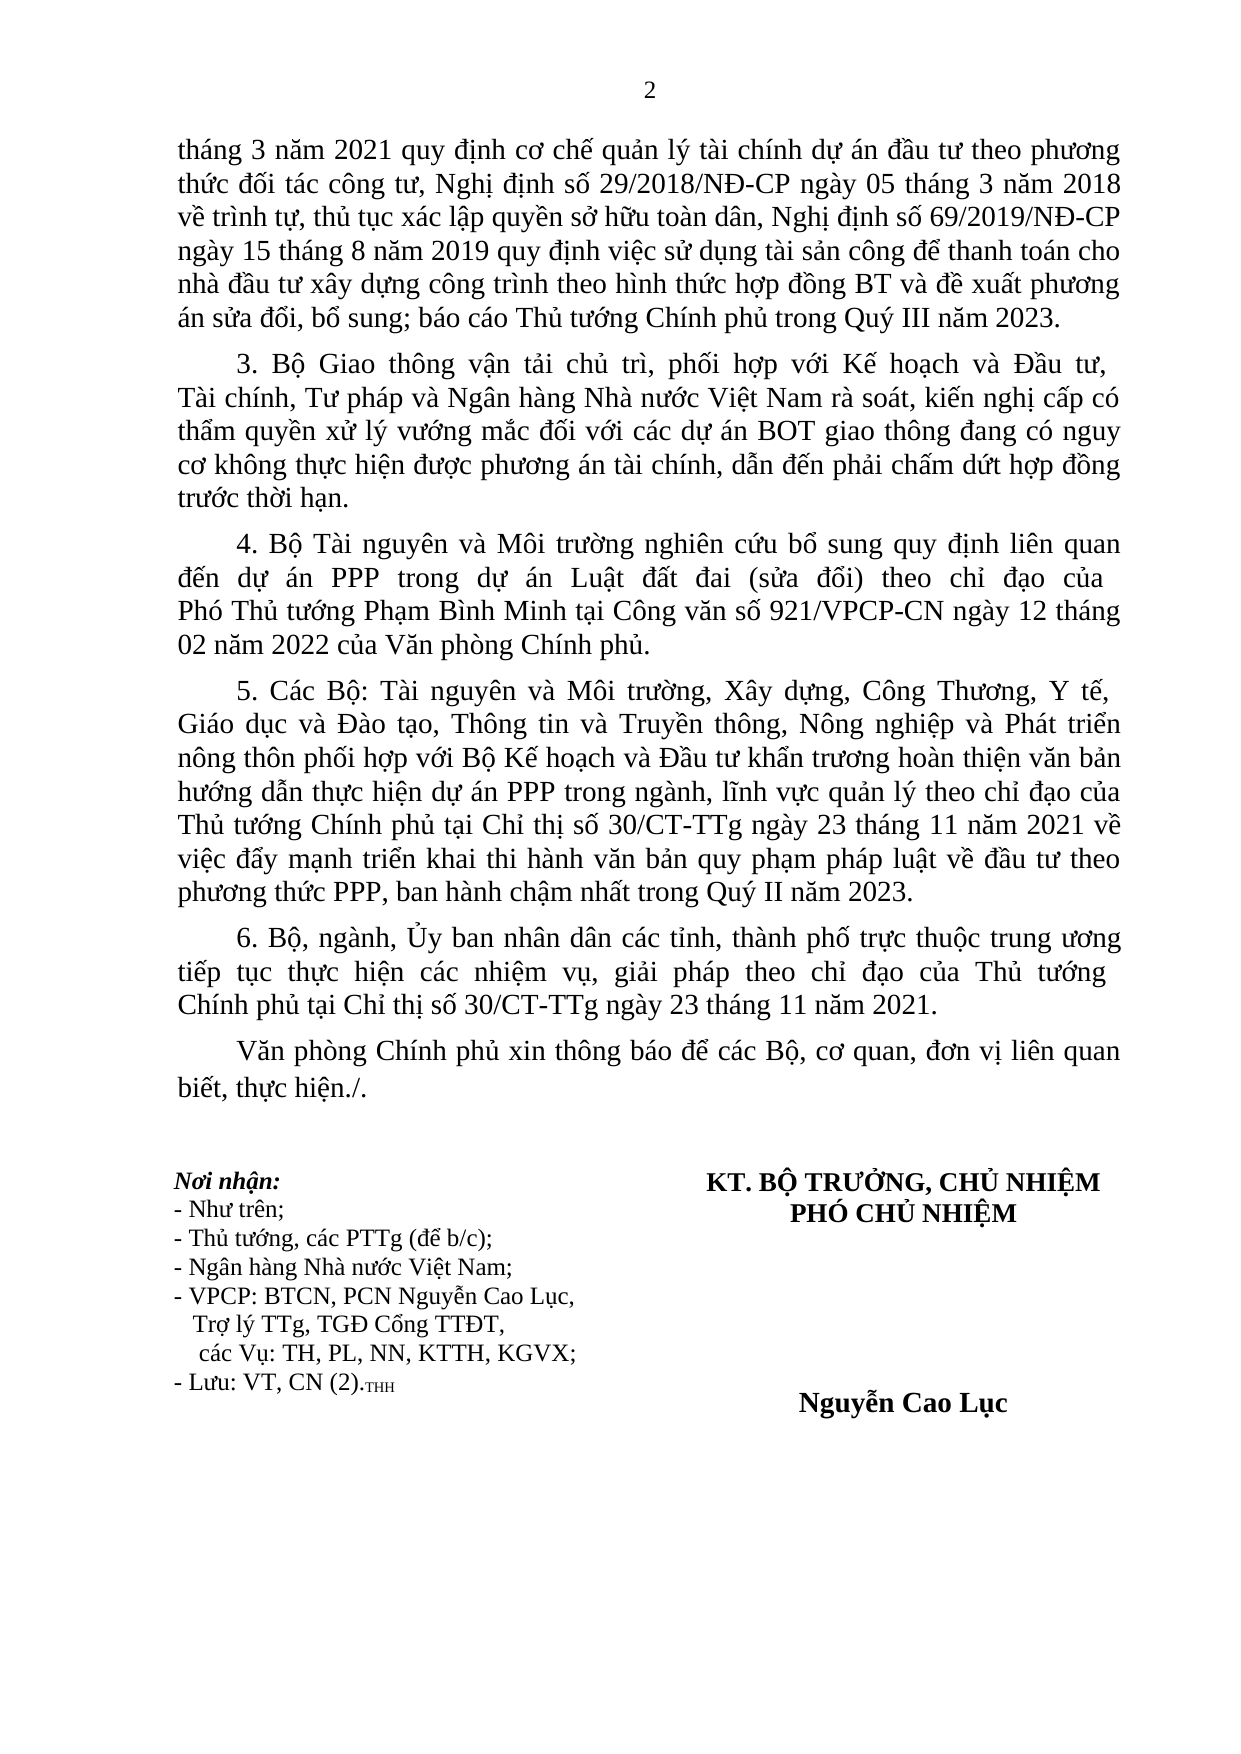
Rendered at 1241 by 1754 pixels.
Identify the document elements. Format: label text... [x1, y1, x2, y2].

table_header KT. BỘ TRƯỞNG, CHỦ NHIỆM PHÓ CHỦ NHIỆM [daky] Nguyễn Cao Lục [650, 1166, 1157, 1418]
text 5. Các Bộ: Tài nguyên và Môi trường, Xây dựng, Công Thương, Y tế, Giáo dục và Đào tạo, Thông tin và Truyền thông, Nông nghiệp và Phát triển nông thôn phối hợp với Bộ Kế hoạch và Đầu tư khẩn trương hoàn thiện văn bản hướng dẫn thực hiện dự án PPP trong ngành, lĩnh vực quản lý theo chỉ đạo của Thủ tướng Chính phủ tại Chỉ thị số 30/CT-TTg ngày 23 tháng 11 năm 2021 về việc đẩy mạnh triển khai thi hành văn bản quy phạm pháp luật về đầu tư theo phương thức PPP, ban hành chậm nhất trong Quý II năm 2023. [177, 673, 1122, 908]
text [177, 132, 1122, 334]
text 6. Bộ, ngành, Ủy ban nhân dân các tỉnh, thành phố trực thuộc trung ương tiếp tục thực hiện các nhiệm vụ, giải pháp theo chỉ đạo của Thủ tướng Chính phủ tại Chỉ thị số 30/CT-TTg ngày 23 tháng 11 năm 2021. [177, 920, 1122, 1021]
text 3. Bộ Giao thông vận tải chủ trì, phối hợp với Kế hoạch và Đầu tư, Tài chính, Tư pháp và Ngân hàng Nhà nước Việt Nam rà soát, kiến nghị cấp có thẩm quyền xử lý vướng mắc đối với các dự án BOT giao thông đang có nguy cơ không thực hiện được phương án tài chính, dẫn đến phải chấm dứt hợp đồng trước thời hạn. [177, 346, 1122, 514]
table_header Nơi nhận: - Như trên; - Thủ tướng, các PTTg (để b/c); - Ngân hàng Nhà nước Việt Nam; - VPCP: BTCN, PCN Nguyễn Cao Lục, Trợ lý TTg, TGĐ Cổng TTĐT, các Vụ: TH, PL, NN, KTTH, KGVX; - Lưu: VT, CN (2).THH [163, 1166, 650, 1418]
text Văn phòng Chính phủ xin thông báo để các Bộ, cơ quan, đơn vị liên quan biết, thực hiện./. [177, 1033, 1122, 1104]
text 4. Bộ Tài nguyên và Môi trường nghiên cứu bổ sung quy định liên quan đến dự án PPP trong dự án Luật đất đai (sửa đổi) theo chỉ đạo của Phó Thủ tướng Phạm Bình Minh tại Công văn số 921/VPCP-CN ngày 12 tháng 02 năm 2022 của Văn phòng Chính phủ. [177, 526, 1122, 661]
